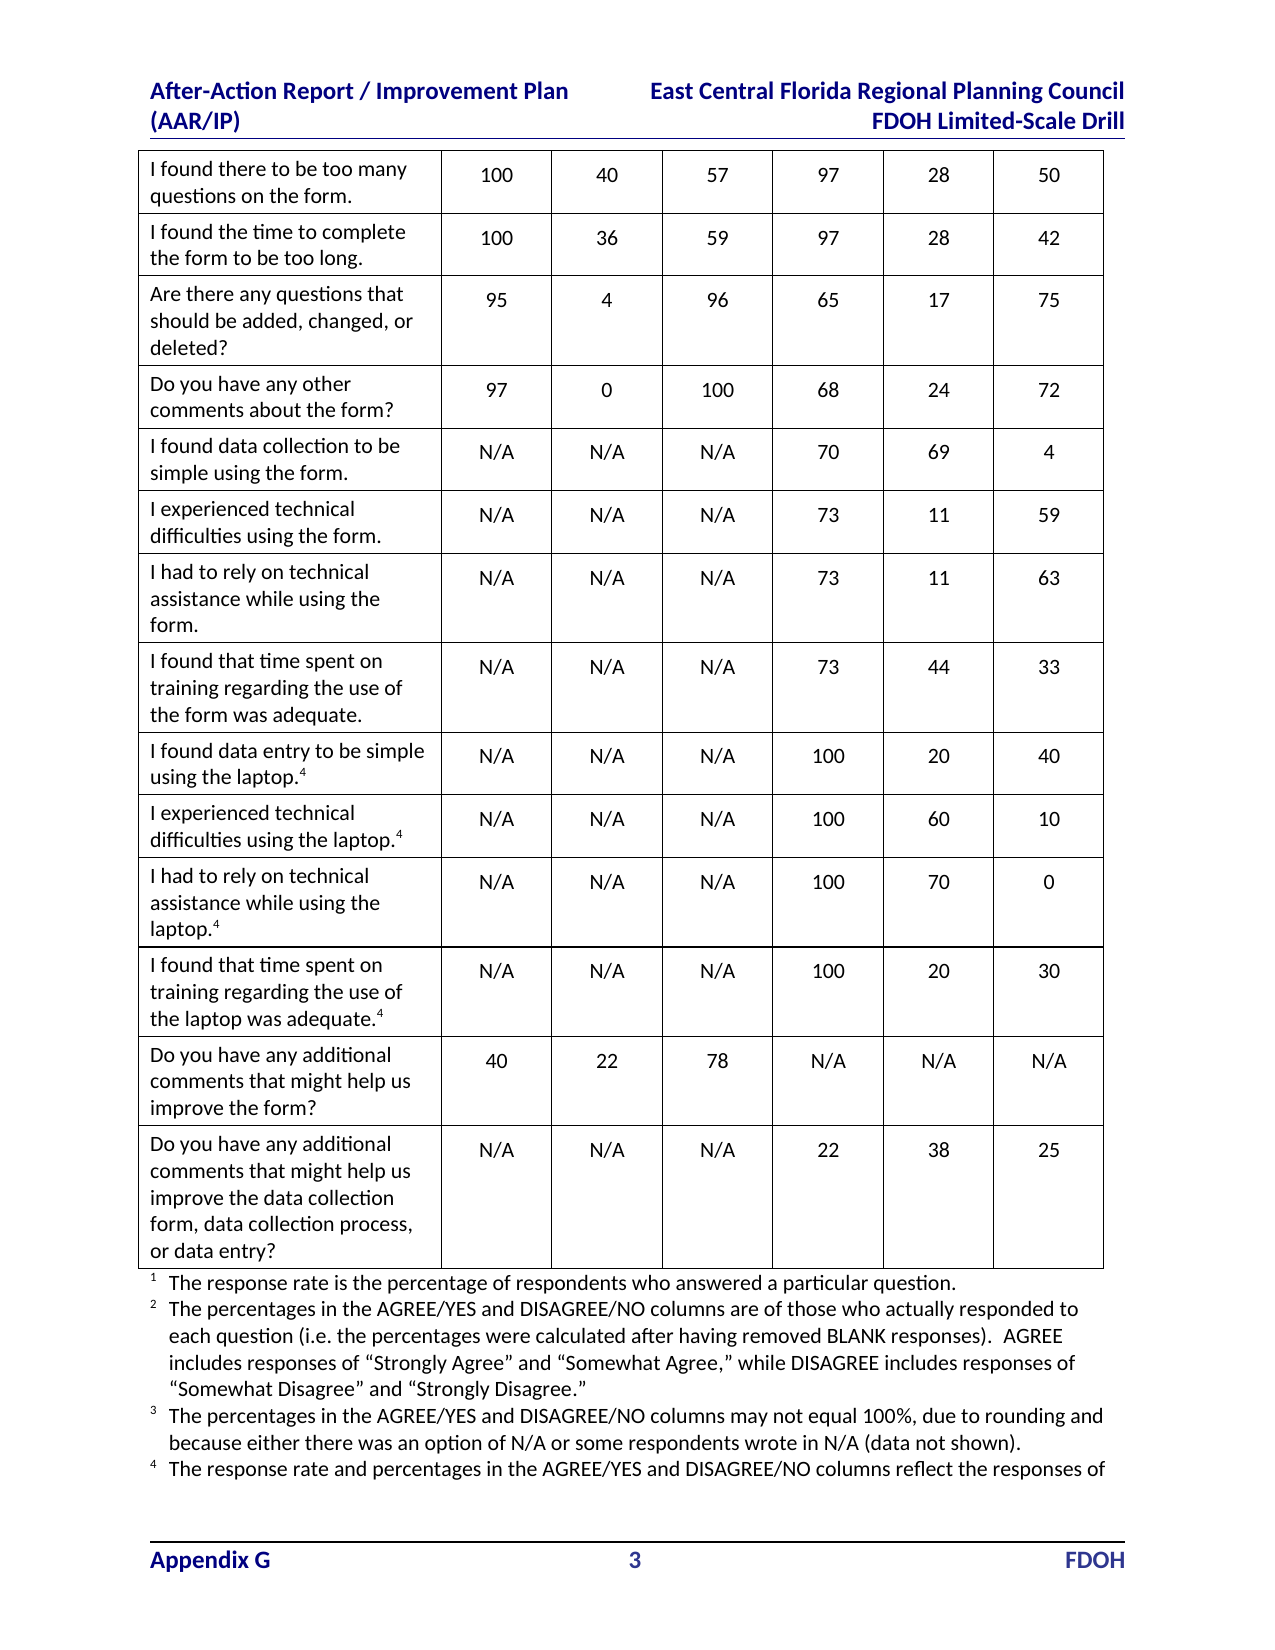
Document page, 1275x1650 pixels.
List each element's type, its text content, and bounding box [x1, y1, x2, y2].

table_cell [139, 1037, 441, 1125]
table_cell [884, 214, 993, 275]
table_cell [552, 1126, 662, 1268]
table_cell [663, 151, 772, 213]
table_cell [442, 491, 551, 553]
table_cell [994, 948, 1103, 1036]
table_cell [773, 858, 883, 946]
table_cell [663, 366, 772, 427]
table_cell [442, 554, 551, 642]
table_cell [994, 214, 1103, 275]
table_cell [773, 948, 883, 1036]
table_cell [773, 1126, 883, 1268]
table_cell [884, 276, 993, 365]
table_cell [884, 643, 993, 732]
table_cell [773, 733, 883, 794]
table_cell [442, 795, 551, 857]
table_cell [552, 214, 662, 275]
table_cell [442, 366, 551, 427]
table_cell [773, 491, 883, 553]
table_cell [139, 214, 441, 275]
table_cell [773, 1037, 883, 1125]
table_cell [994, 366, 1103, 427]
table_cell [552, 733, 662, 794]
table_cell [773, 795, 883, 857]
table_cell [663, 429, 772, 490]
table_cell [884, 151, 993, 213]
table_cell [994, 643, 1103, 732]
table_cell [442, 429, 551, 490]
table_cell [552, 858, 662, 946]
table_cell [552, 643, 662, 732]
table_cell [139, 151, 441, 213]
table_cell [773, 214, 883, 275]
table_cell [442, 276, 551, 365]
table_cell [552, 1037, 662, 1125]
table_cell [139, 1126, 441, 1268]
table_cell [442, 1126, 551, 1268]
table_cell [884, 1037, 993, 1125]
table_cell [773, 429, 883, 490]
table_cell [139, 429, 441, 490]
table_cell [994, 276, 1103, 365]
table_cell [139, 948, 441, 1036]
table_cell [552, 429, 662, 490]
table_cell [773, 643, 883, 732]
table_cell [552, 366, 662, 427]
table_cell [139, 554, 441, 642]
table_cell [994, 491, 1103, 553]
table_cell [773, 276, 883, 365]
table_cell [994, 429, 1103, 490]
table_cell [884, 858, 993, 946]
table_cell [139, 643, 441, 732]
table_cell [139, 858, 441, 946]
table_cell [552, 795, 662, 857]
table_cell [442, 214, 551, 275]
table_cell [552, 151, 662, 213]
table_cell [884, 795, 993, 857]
text 2 The percentages in the AGREE/YES and DISAGREE/NO columns are of those who actually responded to each question (i.e. the percentages were calculated after having removed BLANK responses). AGREE includes responses of “Strongly Agree” and “Somewhat Agree,” while DISAGREE includes responses of “Somewhat Disagree” and “Strongly Disagree.” [150, 1296, 1125, 1402]
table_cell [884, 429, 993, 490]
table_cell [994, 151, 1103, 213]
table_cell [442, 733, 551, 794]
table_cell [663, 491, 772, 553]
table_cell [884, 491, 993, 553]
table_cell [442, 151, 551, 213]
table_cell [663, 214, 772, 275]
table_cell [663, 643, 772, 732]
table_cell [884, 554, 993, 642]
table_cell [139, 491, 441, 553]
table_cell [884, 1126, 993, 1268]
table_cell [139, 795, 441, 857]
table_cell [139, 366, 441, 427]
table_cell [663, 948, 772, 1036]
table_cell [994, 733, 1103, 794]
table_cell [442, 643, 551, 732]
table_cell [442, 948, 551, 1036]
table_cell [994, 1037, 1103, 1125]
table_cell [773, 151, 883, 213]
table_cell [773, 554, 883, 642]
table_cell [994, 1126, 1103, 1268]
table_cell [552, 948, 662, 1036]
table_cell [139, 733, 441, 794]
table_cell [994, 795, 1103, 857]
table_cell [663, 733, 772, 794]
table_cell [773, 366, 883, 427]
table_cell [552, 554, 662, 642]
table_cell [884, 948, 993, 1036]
text 3 The percentages in the AGREE/YES and DISAGREE/NO columns may not equal 100%, due to rounding and because either there was an option of N/A or some respondents wrote in N/A (data not shown). [150, 1402, 1125, 1456]
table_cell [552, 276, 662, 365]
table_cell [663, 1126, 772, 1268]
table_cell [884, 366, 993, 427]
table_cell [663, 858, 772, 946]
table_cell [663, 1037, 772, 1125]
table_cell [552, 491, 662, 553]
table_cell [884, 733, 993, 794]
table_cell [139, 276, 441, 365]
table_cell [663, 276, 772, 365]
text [150, 1456, 1125, 1482]
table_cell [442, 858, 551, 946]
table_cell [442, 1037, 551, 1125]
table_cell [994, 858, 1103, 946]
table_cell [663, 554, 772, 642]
text 1 The response rate is the percentage of respondents who answered a particular question. [150, 1269, 1125, 1296]
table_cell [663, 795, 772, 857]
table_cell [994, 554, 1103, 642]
